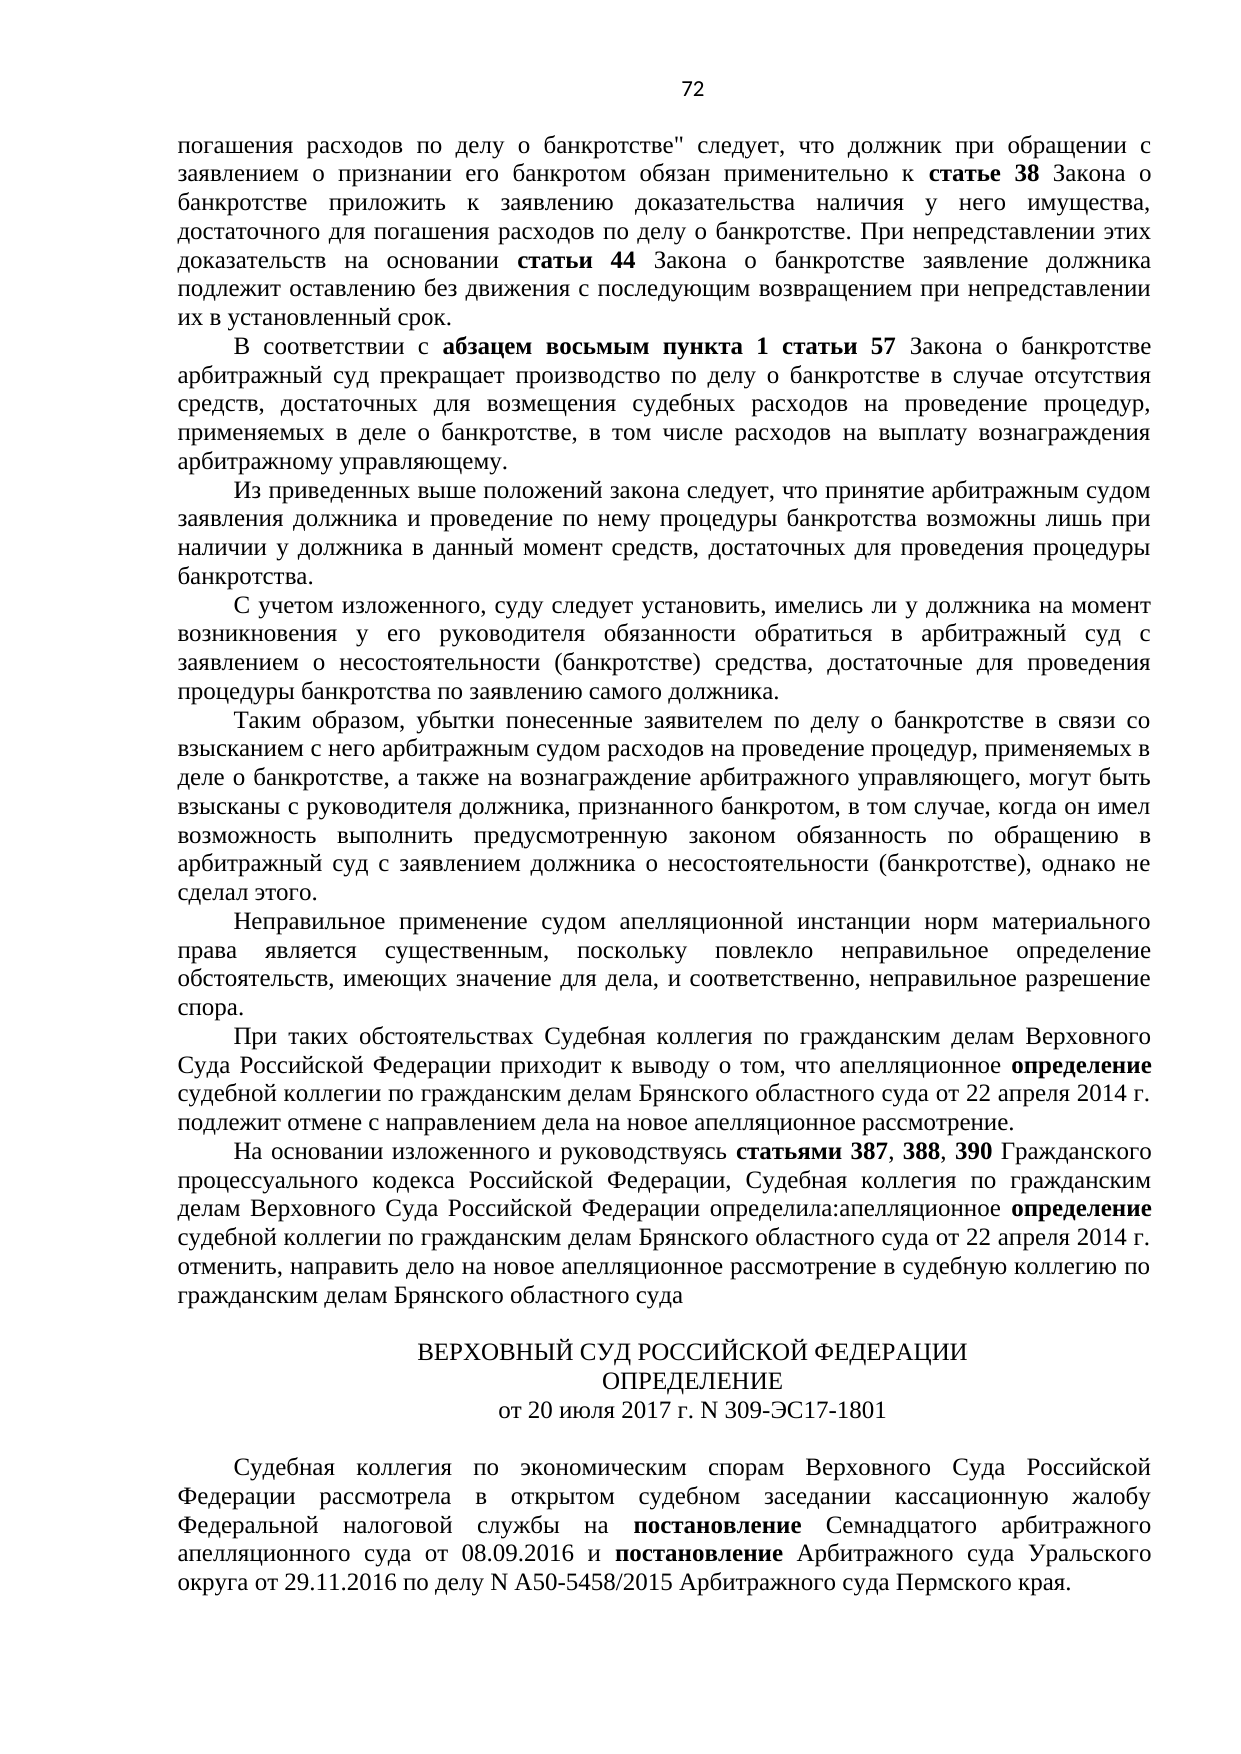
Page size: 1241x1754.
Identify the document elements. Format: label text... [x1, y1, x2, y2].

text Таким образом, убытки понесенные заявителем по делу о банкротстве в связи со взысканием с него арбитражным судом расходов на проведение процедур, применяемых в деле о банкротстве, а также на вознаграждение арбитражного управляющего, могут быть взысканы с руководителя должника, признанного банкротом, в том случае, когда он имел возможность выполнить предусмотренную законом обязанность по обращению в арбитражный суд с заявлением должника о несостоятельности (банкротстве), однако не сделал этого. [177, 705, 1152, 906]
text На основании изложенного и руководствуясь статьями 387, 388, 390 Гражданского процессуального кодекса Российской Федерации, Судебная коллегия по гражданским делам Верховного Суда Российской Федерации определила:апелляционное определение судебной коллегии по гражданским делам Брянского областного суда от 22 апреля 2014 г. отменить, направить дело на новое апелляционное рассмотрение в судебную коллегию по гражданским делам Брянского областного суда [177, 1136, 1152, 1308]
text С учетом изложенного, суду следует установить, имелись ли у должника на момент возникновения у его руководителя обязанности обратиться в арбитражный суд с заявлением о несостоятельности (банкротстве) средства, достаточные для проведения процедуры банкротства по заявлению самого должника. [177, 590, 1152, 705]
text При таких обстоятельствах Судебная коллегия по гражданским делам Верховного Суда Российской Федерации приходит к выводу о том, что апелляционное определение судебной коллегии по гражданским делам Брянского областного суда от 22 апреля 2014 г. подлежит отмене с направлением дела на новое апелляционное рассмотрение. [177, 1021, 1152, 1136]
text от 20 июля 2017 г. N 309-ЭС17-1801 [177, 1395, 1152, 1423]
text Из приведенных выше положений закона следует, что принятие арбитражным судом заявления должника и проведение по нему процедуры банкротства возможны лишь при наличии у должника в данный момент средств, достаточных для проведения процедуры банкротства. [177, 475, 1152, 590]
text ОПРЕДЕЛЕНИЕ [177, 1366, 1152, 1395]
text Судебная коллегия по экономическим спорам Верховного Суда Российской Федерации рассмотрела в открытом судебном заседании кассационную жалобу Федеральной налоговой службы на постановление Семнадцатого арбитражного апелляционного суда от 08.09.2016 и постановление Арбитражного суда Уральского округа от 29.11.2016 по делу N А50-5458/2015 Арбитражного суда Пермского края. [177, 1452, 1152, 1596]
text В соответствии с абзацем восьмым пункта 1 статьи 57 Закона о банкротстве арбитражный суд прекращает производство по делу о банкротстве в случае отсутствия средств, достаточных для возмещения судебных расходов на проведение процедур, применяемых в деле о банкротстве, в том числе расходов на выплату вознаграждения арбитражному управляющему. [177, 331, 1152, 475]
text ВЕРХОВНЫЙ СУД РОССИЙСКОЙ ФЕДЕРАЦИИ [177, 1337, 1152, 1366]
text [177, 130, 1152, 331]
text Неправильное применение судом апелляционной инстанции норм материального права является существенным, поскольку повлекло неправильное определение обстоятельств, имеющих значение для дела, и соответственно, неправильное разрешение спора. [177, 906, 1152, 1021]
